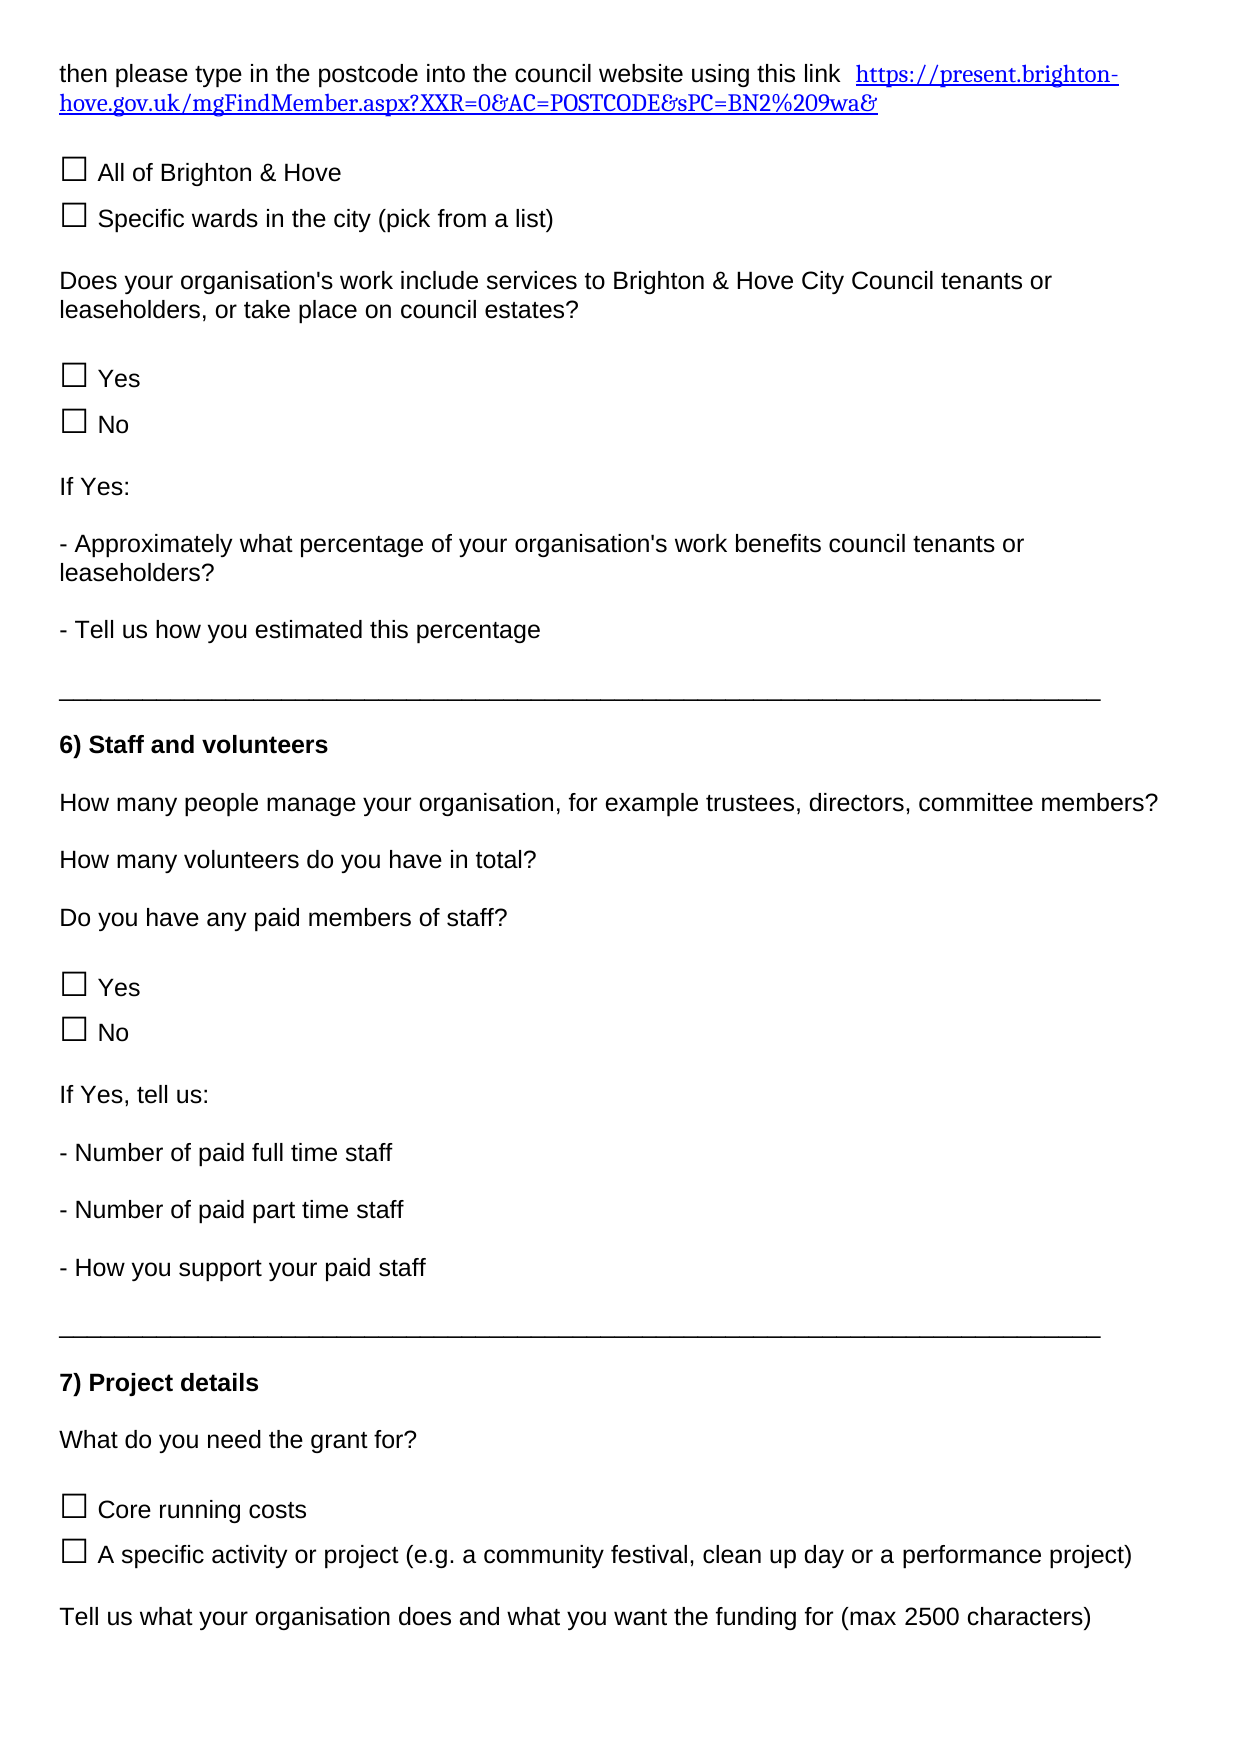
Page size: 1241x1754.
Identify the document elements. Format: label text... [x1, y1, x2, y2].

text ☐ All of Brighton & Hove ☐ Specific wards in the city (pick from a list) [59, 146, 1181, 237]
text ☐ Core running costs ☐ A specific activity or project (e.g. a community festival, clean up day or a performance project) [59, 1482, 1181, 1573]
text - Number of paid full time staff - Number of paid part time staff - How you support your paid staff [59, 1137, 1181, 1281]
text What do you need the grant for? [59, 1425, 1181, 1454]
text How many volunteers do you have in total? [59, 845, 1181, 874]
text 7) Project details [59, 1367, 1181, 1396]
text ☐ Yes [59, 352, 1181, 397]
text If Yes: [59, 472, 1181, 500]
text ___________________________________________________________________________ [59, 1310, 1181, 1339]
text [59, 59, 1181, 117]
text ☐ No [59, 397, 1181, 443]
text How many people manage your organisation, for example trustees, directors, committee members? [59, 788, 1181, 817]
text ___________________________________________________________________________ [59, 673, 1181, 702]
text Do you have any paid members of staff? [59, 903, 1181, 932]
text - Tell us how you estimated this percentage [59, 615, 1181, 644]
text Does your organisation's work include services to Brighton & Hove City Council tenants or leaseholders, or take place on council estates? [59, 237, 1181, 323]
text 6) Staff and volunteers [59, 730, 1181, 759]
text Tell us what your organisation does and what you want the funding for (max 2500 characters) [59, 1602, 1181, 1631]
text - Approximately what percentage of your organisation's work benefits council tenants or leaseholders? [59, 529, 1181, 587]
text ☐ Yes ☐ No [59, 960, 1181, 1051]
text If Yes, tell us: [59, 1080, 1181, 1109]
